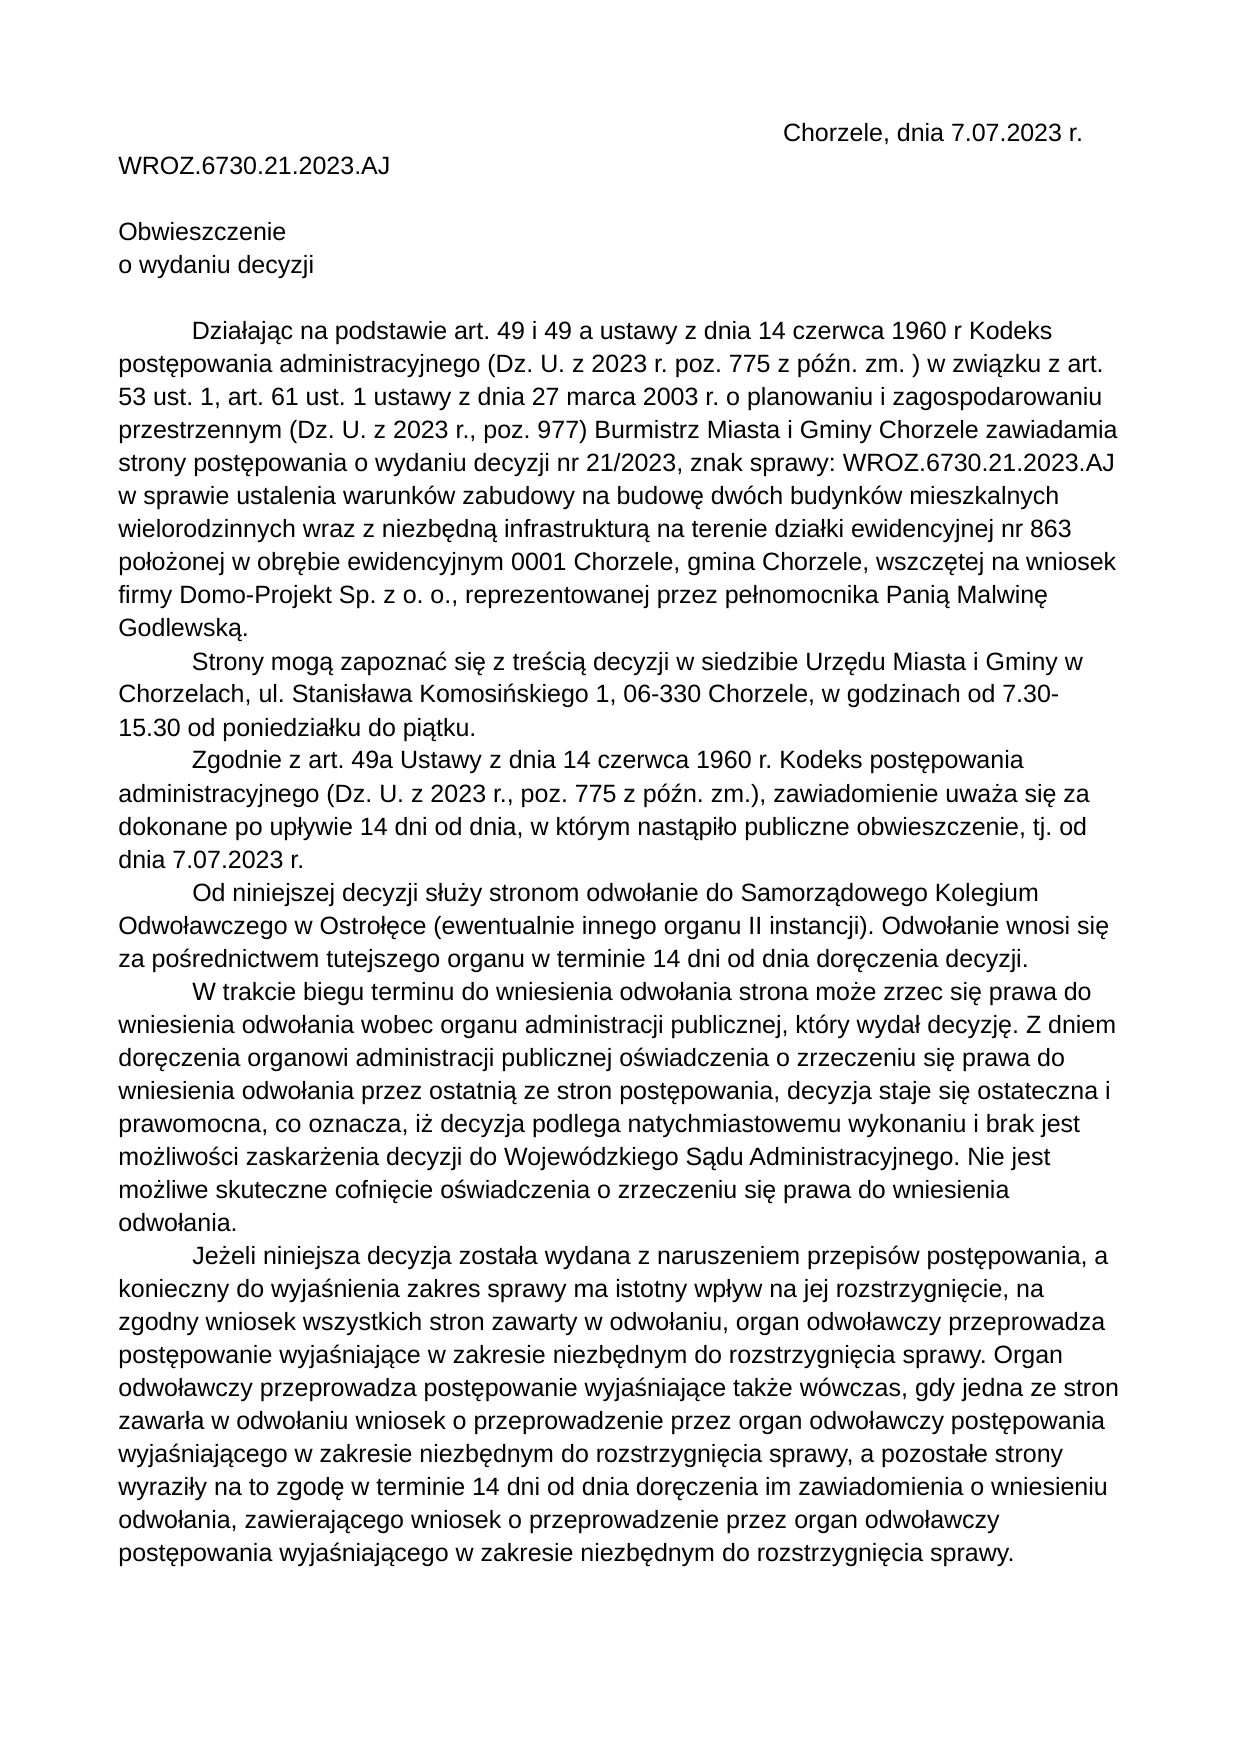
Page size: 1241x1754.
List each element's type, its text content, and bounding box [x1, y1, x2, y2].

text Działając na podstawie art. 49 i 49 a ustawy z dnia 14 czerwca 1960 r Kodeks postępowania administracyjnego (Dz. U. z 2023 r. poz. 775 z późn. zm. ) w związku z art. 53 ust. 1, art. 61 ust. 1 ustawy z dnia 27 marca 2003 r. o planowaniu i zagospodarowaniu przestrzennym (Dz. U. z 2023 r., poz. 977) Burmistrz Miasta i Gminy Chorzele zawiadamia strony postępowania o wydaniu decyzji nr 21/2023, znak sprawy: WROZ.6730.21.2023.AJ w sprawie ustalenia warunków zabudowy na budowę dwóch budynków mieszkalnych wielorodzinnych wraz z niezbędną infrastrukturą na terenie działki ewidencyjnej nr 863 położonej w obrębie ewidencyjnym 0001 Chorzele, gmina Chorzele, wszczętej na wniosek firmy Domo-Projekt Sp. z o. o., reprezentowanej przez pełnomocnika Panią Malwinę Godlewską. [118, 316, 1122, 642]
text W trakcie biegu terminu do wniesienia odwołania strona może zrzec się prawa do wniesienia odwołania wobec organu administracji publicznej, który wydał decyzję. Z dniem doręczenia organowi administracji publicznej oświadczenia o zrzeczeniu się prawa do wniesienia odwołania przez ostatnią ze stron postępowania, decyzja staje się ostateczna i prawomocna, co oznacza, iż decyzja podlega natychmiastowemu wykonaniu i brak jest możliwości zaskarżenia decyzji do Wojewódzkiego Sądu Administracyjnego. Nie jest możliwe skuteczne cofnięcie oświadczenia o zrzeczeniu się prawa do wniesienia odwołania. [118, 977, 1122, 1237]
text o wydaniu decyzji [118, 250, 1122, 279]
text Obwieszczenie [118, 217, 1122, 246]
text Jeżeli niniejsza decyzja została wydana z naruszeniem przepisów postępowania, a konieczny do wyjaśnienia zakres sprawy ma istotny wpływ na jej rozstrzygnięcie, na zgodny wniosek wszystkich stron zawarty w odwołaniu, organ odwoławczy przeprowadza postępowanie wyjaśniające w zakresie niezbędnym do rozstrzygnięcia sprawy. Organ odwoławczy przeprowadza postępowanie wyjaśniające także wówczas, gdy jedna ze stron zawarła w odwołaniu wniosek o przeprowadzenie przez organ odwoławczy postępowania wyjaśniającego w zakresie niezbędnym do rozstrzygnięcia sprawy, a pozostałe strony wyraziły na to zgodę w terminie 14 dni od dnia doręczenia im zawiadomienia o wniesieniu odwołania, zawierającego wniosek o przeprowadzenie przez organ odwoławczy postępowania wyjaśniającego w zakresie niezbędnym do rozstrzygnięcia sprawy. [118, 1241, 1122, 1567]
text Zgodnie z art. 49a Ustawy z dnia 14 czerwca 1960 r. Kodeks postępowania administracyjnego (Dz. U. z 2023 r., poz. 775 z późn. zm.), zawiadomienie uważa się za dokonane po upływie 14 dni od dnia, w którym nastąpiło publiczne obwieszczenie, tj. od dnia 7.07.2023 r. [118, 746, 1122, 873]
text Strony mogą zapoznać się z treścią decyzji w siedzibie Urzędu Miasta i Gminy w Chorzelach, ul. Stanisława Komosińskiego 1, 06-330 Chorzele, w godzinach od 7.30-15.30 od poniedziałku do piątku. [118, 646, 1122, 741]
text Chorzele, dnia 7.07.2023 r. [709, 118, 1122, 147]
text WROZ.6730.21.2023.AJ [118, 151, 1122, 180]
text Od niniejszej decyzji służy stronom odwołanie do Samorządowego Kolegium Odwoławczego w Ostrołęce (ewentualnie innego organu II instancji). Odwołanie wnosi się za pośrednictwem tutejszego organu w terminie 14 dni od dnia doręczenia decyzji. [118, 878, 1122, 972]
